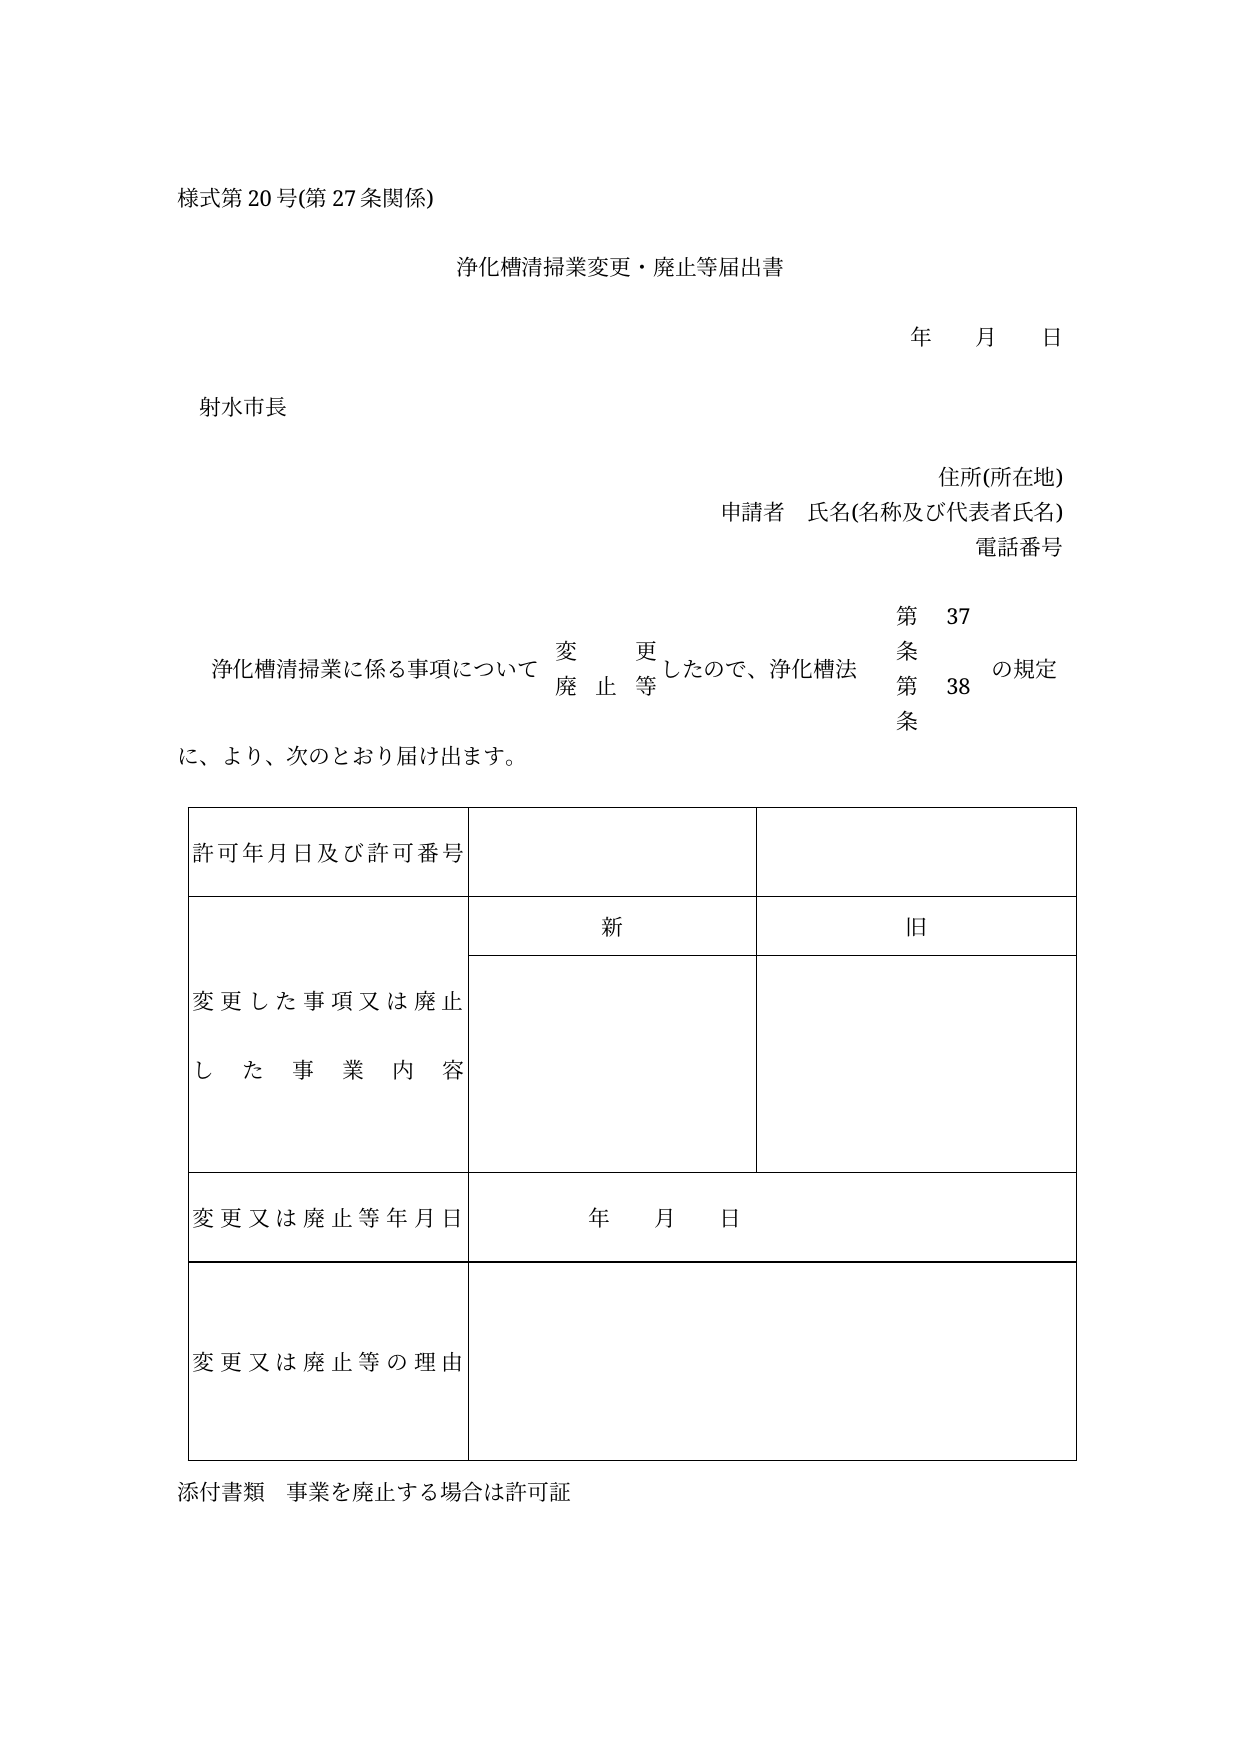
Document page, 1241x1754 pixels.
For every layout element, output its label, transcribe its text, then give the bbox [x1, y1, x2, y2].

text 射水市長 [177, 388, 1063, 423]
text 年 月 日 [177, 319, 1063, 353]
table_cell 変更した事項又は廃止 した事業内容 [189, 897, 468, 1172]
text 添付書類 事業を廃止する場合は許可証 [177, 1474, 1063, 1509]
text 住所(所在地) [177, 458, 1063, 493]
table_cell 新 [469, 897, 756, 955]
table_cell 旧 [757, 897, 1076, 955]
table_cell [469, 1263, 1076, 1460]
table_header の規定 [981, 598, 1083, 737]
text 電話番号 [177, 528, 1063, 563]
table_header 変更 廃止等 [554, 598, 658, 737]
table_cell 年 月 日 [469, 1173, 1076, 1261]
table_cell 変更又は廃止等の理由 [189, 1263, 468, 1460]
text 様式第20号(第27条関係) [177, 179, 1063, 214]
text に、より、次のとおり届け出ます。 [177, 737, 1063, 772]
table_header 浄化槽清掃業に係る事項について [188, 598, 553, 737]
table_header 第37条 第38条 [886, 598, 981, 737]
table_header したので、浄化槽法 [659, 598, 886, 737]
table_header 許可年月日及び許可番号 [189, 808, 468, 896]
table_header [469, 808, 756, 896]
table_cell [469, 956, 756, 1172]
table_header [757, 808, 1076, 896]
table_cell [757, 956, 1076, 1172]
text 申請者 氏名(名称及び代表者氏名) [177, 493, 1063, 528]
table_cell 変更又は廃止等年月日 [189, 1173, 468, 1261]
text 浄化槽清掃業変更・廃止等届出書 [177, 249, 1063, 284]
